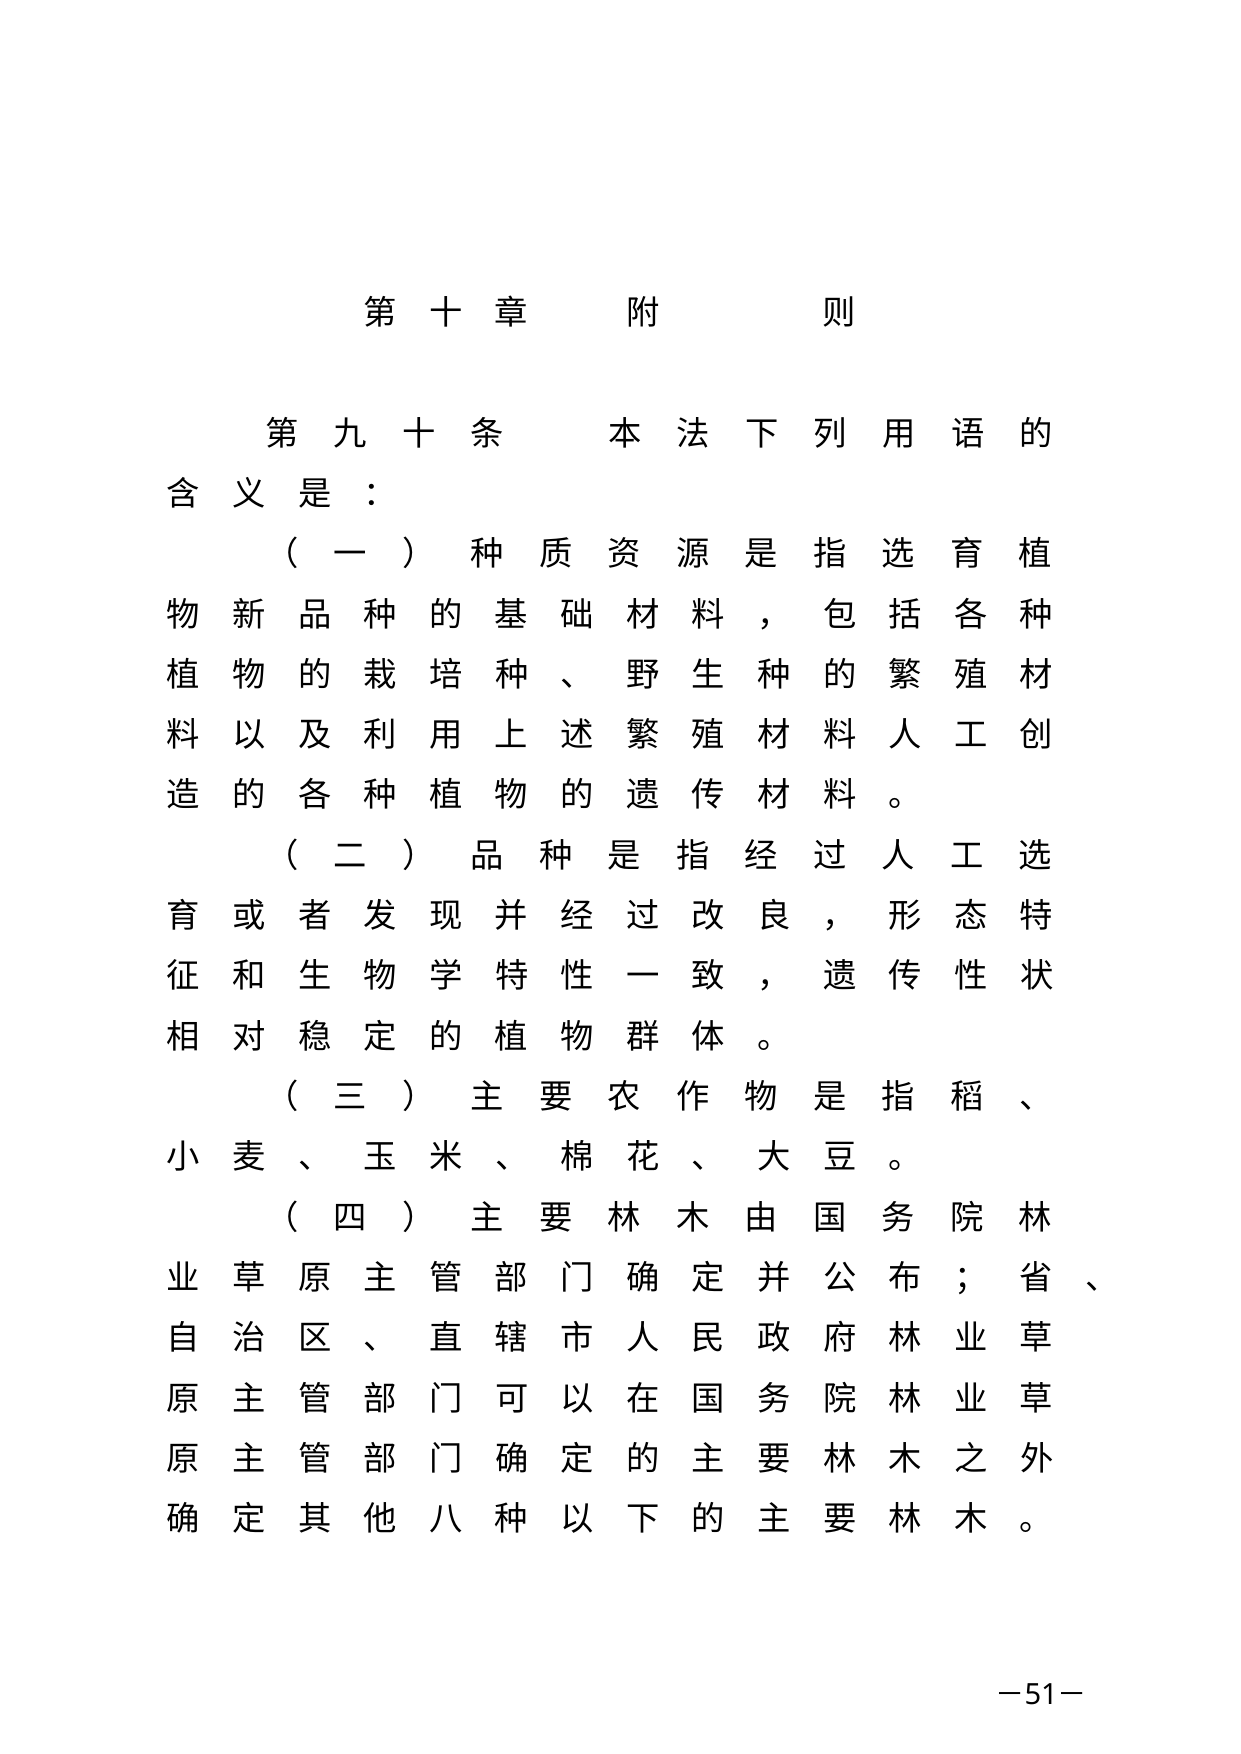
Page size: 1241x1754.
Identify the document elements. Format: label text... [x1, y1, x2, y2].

text （二）品种是指经过人工选育或者发现并经过改良，形态特征和生物学特性一致，遗传性状相对稳定的植物群体。 [167, 822, 1085, 1064]
text （一）种质资源是指选育植物新品种的基础材料，包括各种植物的栽培种、野生种的繁殖材料以及利用上述繁殖材料人工创造的各种植物的遗传材料。 [167, 521, 1085, 822]
text 第十章 附 则 [167, 280, 1085, 340]
text （三）主要农作物是指稻、小麦、玉米、棉花、大豆。 [167, 1064, 1085, 1184]
text 第九十条 本法下列用语的含义是： [167, 400, 1085, 521]
text （四）主要林木由国务院林业草原主管部门确定并公布；省、自治区、直辖市人民政府林业草原主管部门可以在国务院林业草原主管部门确定的主要林木之外确定其他八种以下的主要林木。 [167, 1184, 1085, 1546]
